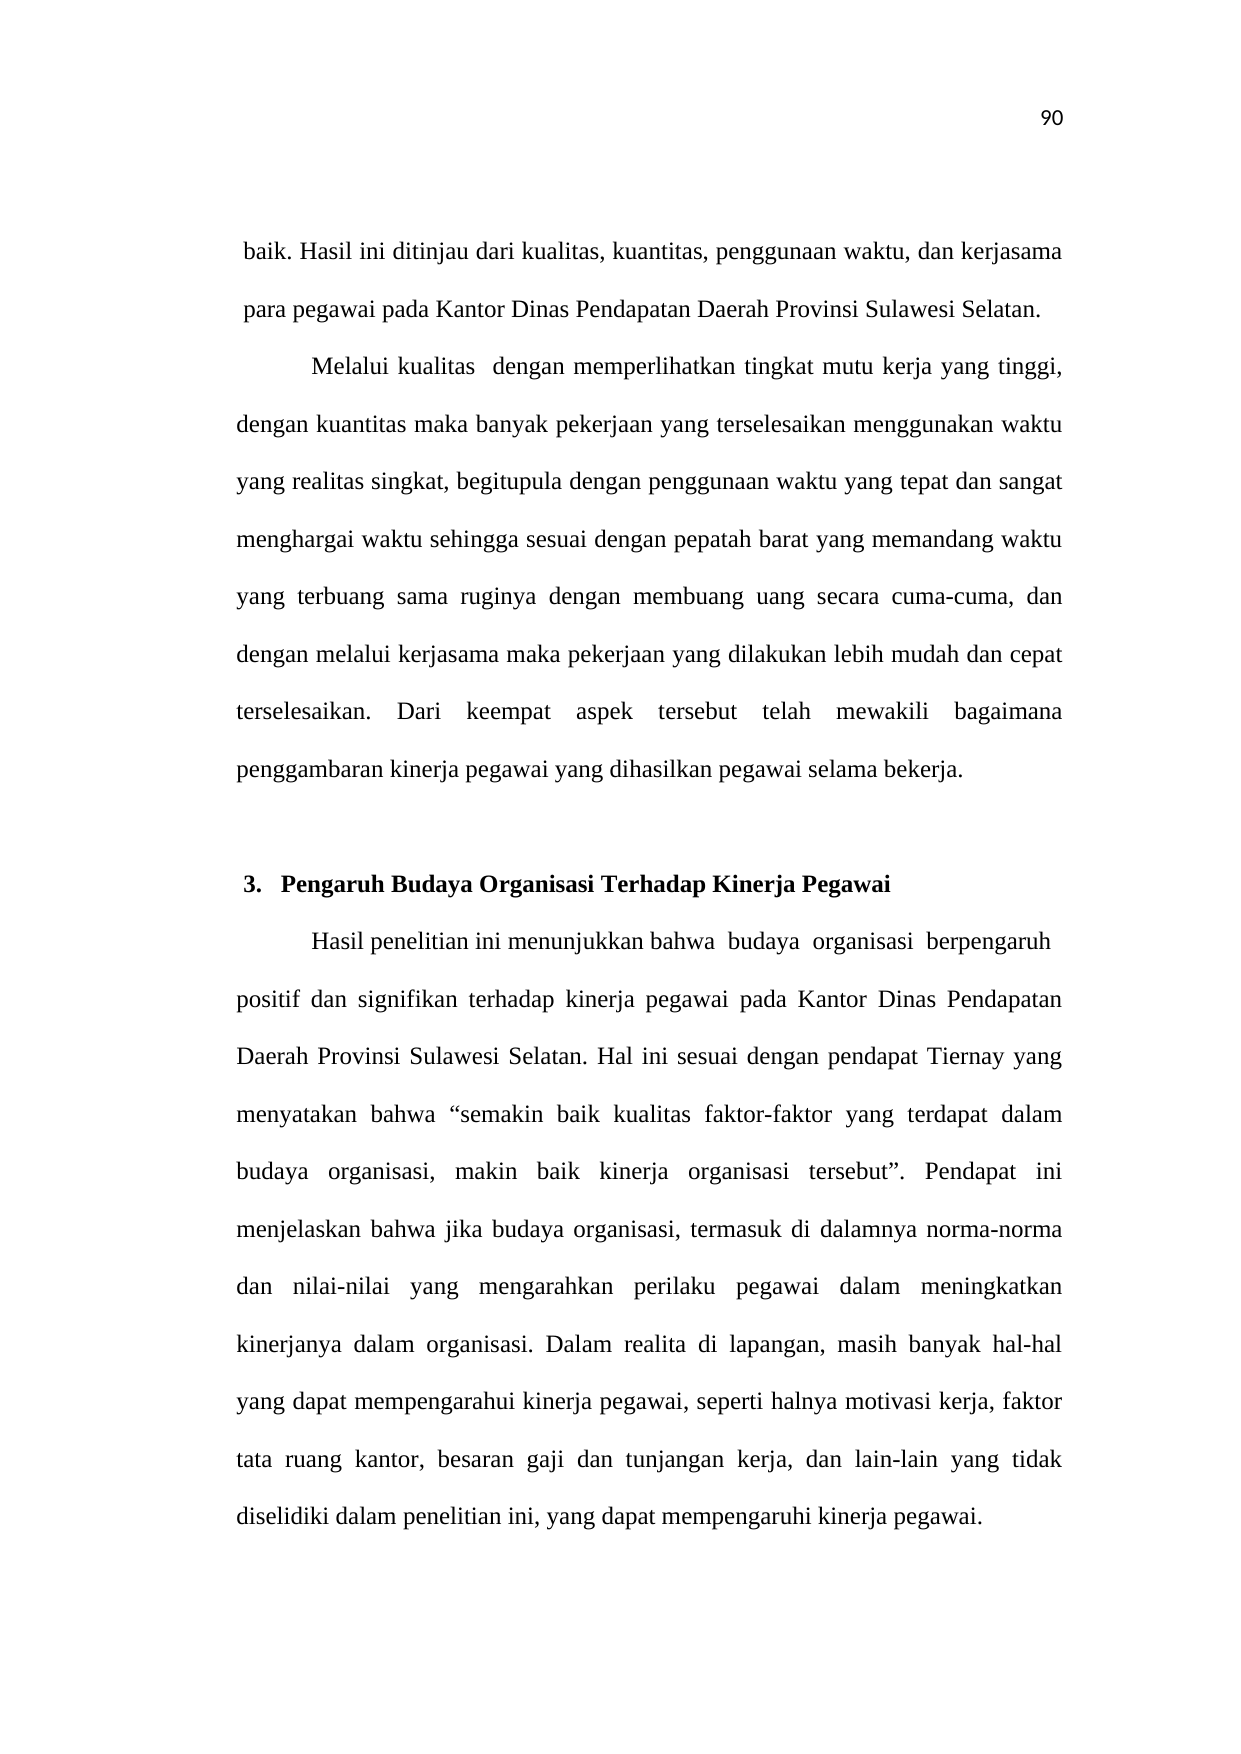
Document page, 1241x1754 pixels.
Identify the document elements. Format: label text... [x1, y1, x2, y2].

text Melalui kualitas dengan memperlihatkan tingkat mutu kerja yang tinggi, dengan kuantitas maka banyak pekerjaan yang terselesaikan menggunakan waktu yang realitas singkat, begitupula dengan penggunaan waktu yang tepat dan sangat menghargai waktu sehingga sesuai dengan pepatah barat yang memandang waktu yang terbuang sama ruginya dengan membuang uang secara cuma-cuma, dan dengan melalui kerjasama maka pekerjaan yang dilakukan lebih mudah dan cepat terselesaikan. Dari keempat aspek tersebut telah mewakili bagaimana penggambaran kinerja pegawai yang dihasilkan pegawai selama bekerja. [236, 351, 1063, 782]
text positif dan signifikan terhadap kinerja pegawai pada Kantor Dinas Pendapatan Daerah Provinsi Sulawesi Selatan. Hal ini sesuai dengan pendapat Tiernay yang menyatakan bahwa “semakin baik kualitas faktor-faktor yang terdapat dalam budaya organisasi, makin baik kinerja organisasi tersebut”. Pendapat ini menjelaskan bahwa jika budaya organisasi, termasuk di dalamnya norma-norma dan nilai-nilai yang mengarahkan perilaku pegawai dalam meningkatkan kinerjanya dalam organisasi. Dalam realita di lapangan, masih banyak hal-hal yang dapat mempengarahui kinerja pegawai, seperti halnya motivasi kerja, faktor tata ruang kantor, besaran gaji dan tunjangan kerja, dan lain-lain yang tidak diselidiki dalam penelitian ini, yang dapat mempengaruhi kinerja pegawai. [236, 984, 1063, 1530]
text Hasil penelitian ini menunjukkan bahwa budaya organisasi berpengaruh [236, 926, 1063, 955]
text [243, 236, 1063, 322]
list Pengaruh Budaya Organisasi Terhadap Kinerja Pegawai [243, 869, 1063, 897]
